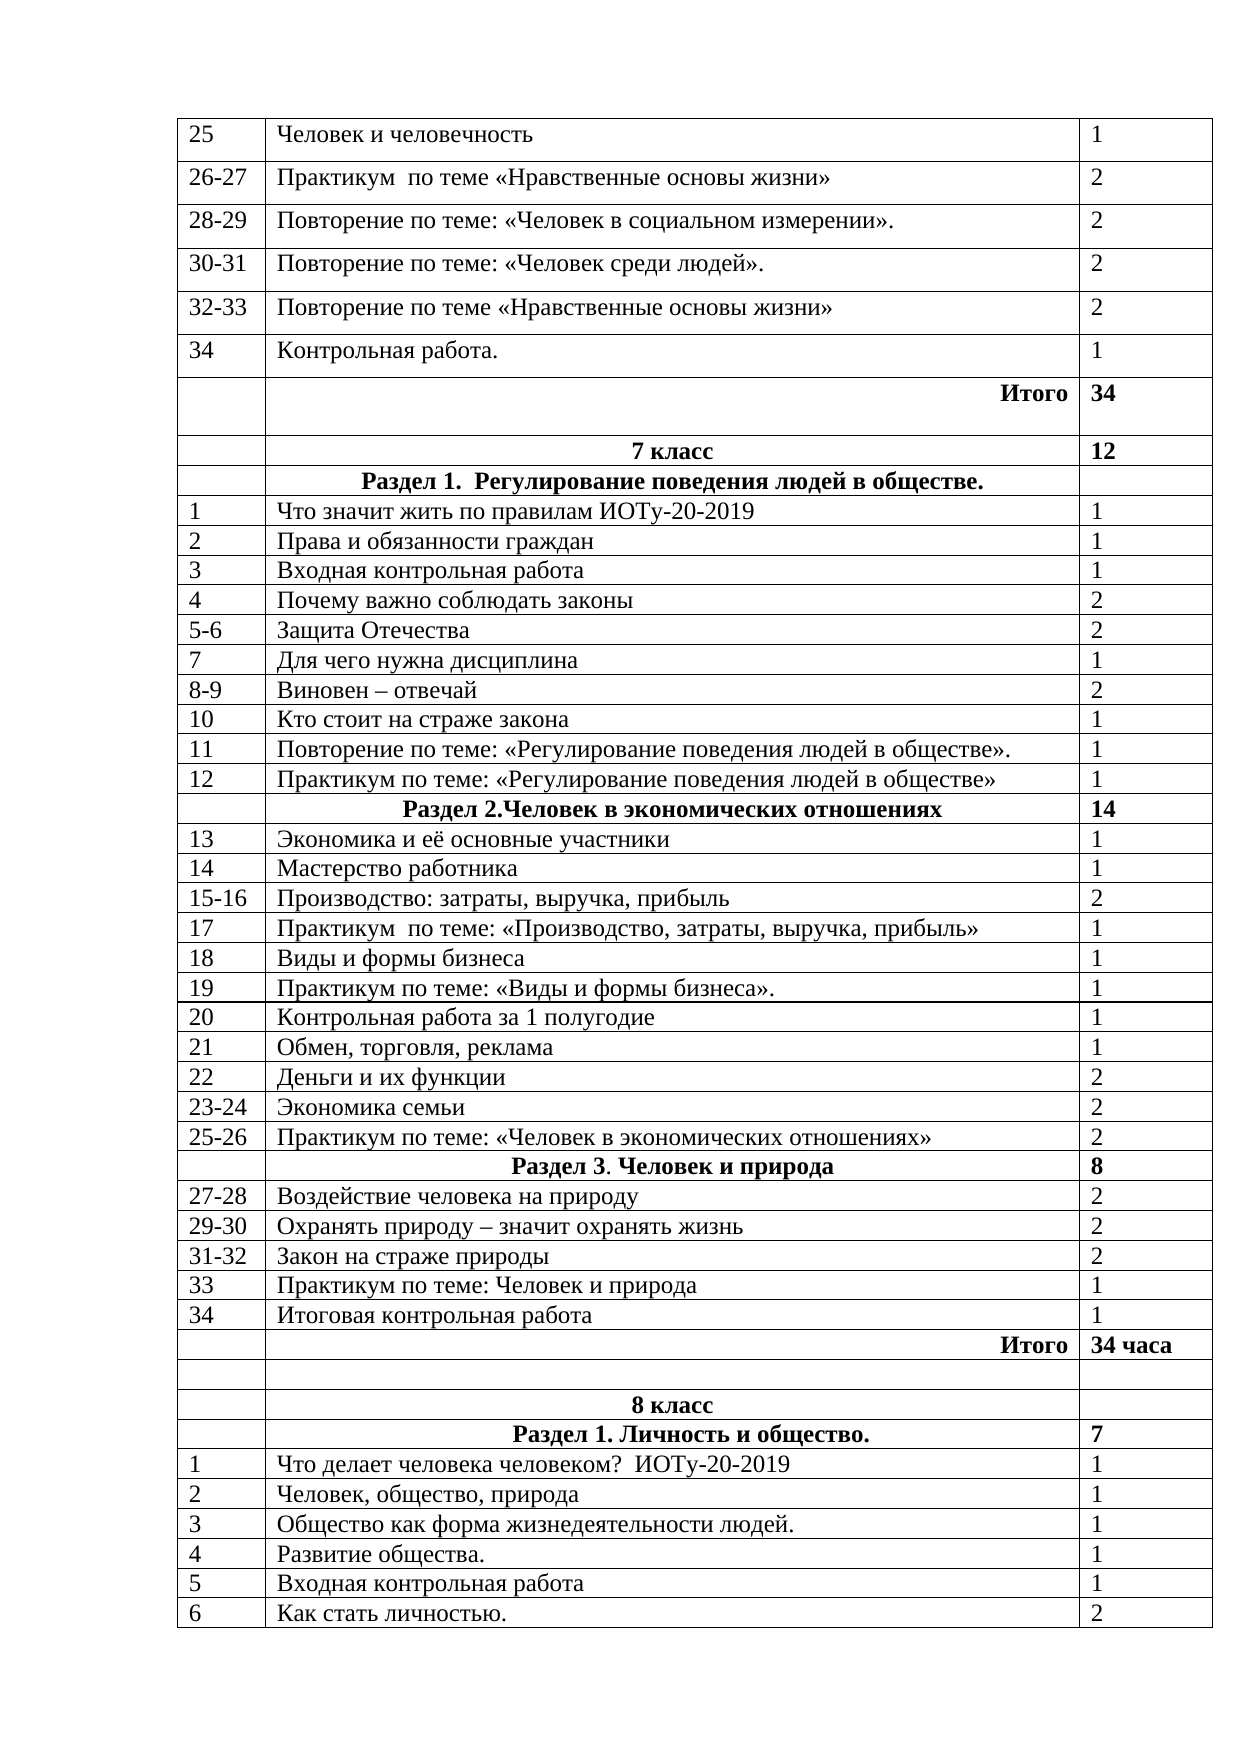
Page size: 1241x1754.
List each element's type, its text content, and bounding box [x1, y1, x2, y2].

table_cell 1 [1080, 1003, 1212, 1031]
table_cell 8-9 [178, 675, 265, 703]
table_cell 23-24 [178, 1092, 265, 1121]
table_cell 2 [1080, 585, 1212, 614]
table_cell 19 [178, 973, 265, 1001]
table_cell Раздел 1. Регулирование поведения людей в обществе. [266, 466, 1079, 495]
table_cell Кто стоит на страже закона [266, 705, 1079, 733]
table_cell 2 [1080, 1241, 1212, 1269]
table_cell 1 [1080, 1032, 1212, 1061]
table_cell Практикум по теме: «Производство, затраты, выручка, прибыль» [266, 913, 1079, 942]
table_cell Что делает человека человеком? ИОТу-20-2019 [266, 1449, 1079, 1478]
table_cell 1 [1080, 496, 1212, 525]
table_cell Воздействие человека на природу [266, 1181, 1079, 1210]
table_cell Повторение по теме: «Человек в социальном измерении». [266, 205, 1079, 247]
table_cell Экономика и её основные участники [266, 824, 1079, 852]
table_cell 33 [178, 1271, 265, 1299]
table_cell 2 [1080, 1181, 1212, 1210]
table_cell [1080, 466, 1212, 495]
table_cell Что значит жить по правилам ИОТу-20-2019 [266, 496, 1079, 525]
table_cell 2 [1080, 675, 1212, 703]
table_cell 1 [1080, 1479, 1212, 1508]
table_cell 11 [178, 734, 265, 763]
table_cell [178, 466, 265, 495]
table_cell 6 [178, 1598, 265, 1627]
table_cell Повторение по теме: «Регулирование поведения людей в обществе». [266, 734, 1079, 763]
table_cell [1080, 1390, 1212, 1418]
table_cell Итоговая контрольная работа [266, 1300, 1079, 1329]
table_cell 2 [178, 526, 265, 554]
table_cell Практикум по теме: «Виды и формы бизнеса». [266, 973, 1079, 1001]
table_cell 30-31 [178, 249, 265, 291]
table_cell 2 [1080, 1598, 1212, 1627]
table_cell Охранять природу – значит охранять жизнь [266, 1211, 1079, 1240]
table_cell Повторение по теме: «Человек среди людей». [266, 249, 1079, 291]
table_cell [178, 794, 265, 823]
table_cell Практикум по теме: Человек и природа [266, 1271, 1079, 1299]
table_cell 8 [1080, 1151, 1212, 1180]
table_cell 2 [1080, 249, 1212, 291]
table_cell 13 [178, 824, 265, 852]
table_cell 1 [1080, 1271, 1212, 1299]
table_cell 1 [1080, 734, 1212, 763]
table_cell 34 [178, 335, 265, 377]
table_cell 2 [1080, 1092, 1212, 1121]
table_cell 4 [178, 1539, 265, 1567]
table_cell Экономика семьи [266, 1092, 1079, 1121]
table_cell 4 [178, 585, 265, 614]
table_cell [178, 1420, 265, 1448]
table_cell Человек, общество, природа [266, 1479, 1079, 1508]
table_cell 2 [1080, 292, 1212, 334]
table_cell Раздел 3. Человек и природа [266, 1151, 1079, 1180]
table_cell 7 [1080, 1420, 1212, 1448]
table_cell 31-32 [178, 1241, 265, 1269]
table_cell 1 [1080, 1539, 1212, 1567]
table_cell Права и обязанности граждан [266, 526, 1079, 554]
table_cell 25 [178, 119, 265, 161]
table_cell [178, 1330, 265, 1359]
table_cell 1 [178, 496, 265, 525]
table_cell 2 [1080, 1122, 1212, 1150]
table_cell 2 [1080, 615, 1212, 644]
table_cell Человек и человечность [266, 119, 1079, 161]
table_cell Практикум по теме: «Регулирование поведения людей в обществе» [266, 764, 1079, 793]
table_cell Итого [266, 1330, 1079, 1359]
table_cell 1 [1080, 119, 1212, 161]
table_cell Для чего нужна дисциплина [266, 645, 1079, 674]
table_cell [1080, 1360, 1212, 1389]
table_cell 2 [1080, 883, 1212, 912]
table_cell Контрольная работа. [266, 335, 1079, 377]
table_cell 29-30 [178, 1211, 265, 1240]
table_cell 27-28 [178, 1181, 265, 1210]
table_cell 2 [1080, 1211, 1212, 1240]
table_cell Раздел 1. Личность и общество. [266, 1420, 1079, 1448]
table_cell 1 [1080, 1300, 1212, 1329]
table_cell 8 класс [266, 1390, 1079, 1418]
table_cell 1 [1080, 973, 1212, 1001]
table_cell 20 [178, 1003, 265, 1031]
table_cell 1 [1080, 913, 1212, 942]
table_cell Практикум по теме: «Человек в экономических отношениях» [266, 1122, 1079, 1150]
table_cell 5 [178, 1569, 265, 1597]
table_cell Входная контрольная работа [266, 556, 1079, 584]
table_cell Общество как форма жизнедеятельности людей. [266, 1509, 1079, 1538]
table_cell Итого [266, 378, 1079, 435]
table_cell [266, 1360, 1079, 1389]
table_cell [178, 1390, 265, 1418]
table_cell 1 [178, 1449, 265, 1478]
table_cell Производство: затраты, выручка, прибыль [266, 883, 1079, 912]
table_cell 34 [1080, 378, 1212, 435]
table_cell 21 [178, 1032, 265, 1061]
table_cell 2 [1080, 1062, 1212, 1091]
table_cell 1 [1080, 1509, 1212, 1538]
table_cell 22 [178, 1062, 265, 1091]
table_cell Закон на страже природы [266, 1241, 1079, 1269]
table_cell 7 [178, 645, 265, 674]
table_cell [178, 378, 265, 435]
table_cell 7 класс [266, 436, 1079, 465]
table_cell 28-29 [178, 205, 265, 247]
table_cell Почему важно соблюдать законы [266, 585, 1079, 614]
table_cell Практикум по теме «Нравственные основы жизни» [266, 162, 1079, 204]
table_cell Обмен, торговля, реклама [266, 1032, 1079, 1061]
table_cell 1 [1080, 556, 1212, 584]
table_cell Повторение по теме «Нравственные основы жизни» [266, 292, 1079, 334]
table_cell Деньги и их функции [266, 1062, 1079, 1091]
table_cell 5-6 [178, 615, 265, 644]
table_cell Виды и формы бизнеса [266, 943, 1079, 972]
table_cell 1 [1080, 824, 1212, 852]
table_cell Развитие общества. [266, 1539, 1079, 1567]
table_cell 1 [1080, 943, 1212, 972]
table_cell [178, 1151, 265, 1180]
table_cell 10 [178, 705, 265, 733]
table_cell 12 [1080, 436, 1212, 465]
table_cell 2 [1080, 162, 1212, 204]
table_cell 25-26 [178, 1122, 265, 1150]
table_cell Контрольная работа за 1 полугодие [266, 1003, 1079, 1031]
table_cell 2 [1080, 205, 1212, 247]
table_cell [178, 1360, 265, 1389]
table_cell 17 [178, 913, 265, 942]
table_cell 26-27 [178, 162, 265, 204]
table_cell 1 [1080, 1569, 1212, 1597]
table_cell Входная контрольная работа [266, 1569, 1079, 1597]
table_cell Виновен – отвечай [266, 675, 1079, 703]
table_cell 14 [178, 854, 265, 882]
table_cell 3 [178, 556, 265, 584]
table_cell 3 [178, 1509, 265, 1538]
table_cell 1 [1080, 645, 1212, 674]
table_cell Защита Отечества [266, 615, 1079, 644]
table_cell Раздел 2.Человек в экономических отношениях [266, 794, 1079, 823]
table_cell 34 [178, 1300, 265, 1329]
table_cell 1 [1080, 705, 1212, 733]
table_cell 18 [178, 943, 265, 972]
table_cell 1 [1080, 526, 1212, 554]
table_cell 1 [1080, 335, 1212, 377]
table_cell Мастерство работника [266, 854, 1079, 882]
table_cell 2 [178, 1479, 265, 1508]
table_cell 1 [1080, 854, 1212, 882]
table_cell 15-16 [178, 883, 265, 912]
table_cell 1 [1080, 764, 1212, 793]
table_cell 14 [1080, 794, 1212, 823]
table_cell 32-33 [178, 292, 265, 334]
table_cell 34 часа [1080, 1330, 1212, 1359]
table_cell Как стать личностью. [266, 1598, 1079, 1627]
table_cell 12 [178, 764, 265, 793]
table_cell 1 [1080, 1449, 1212, 1478]
table_cell [178, 436, 265, 465]
